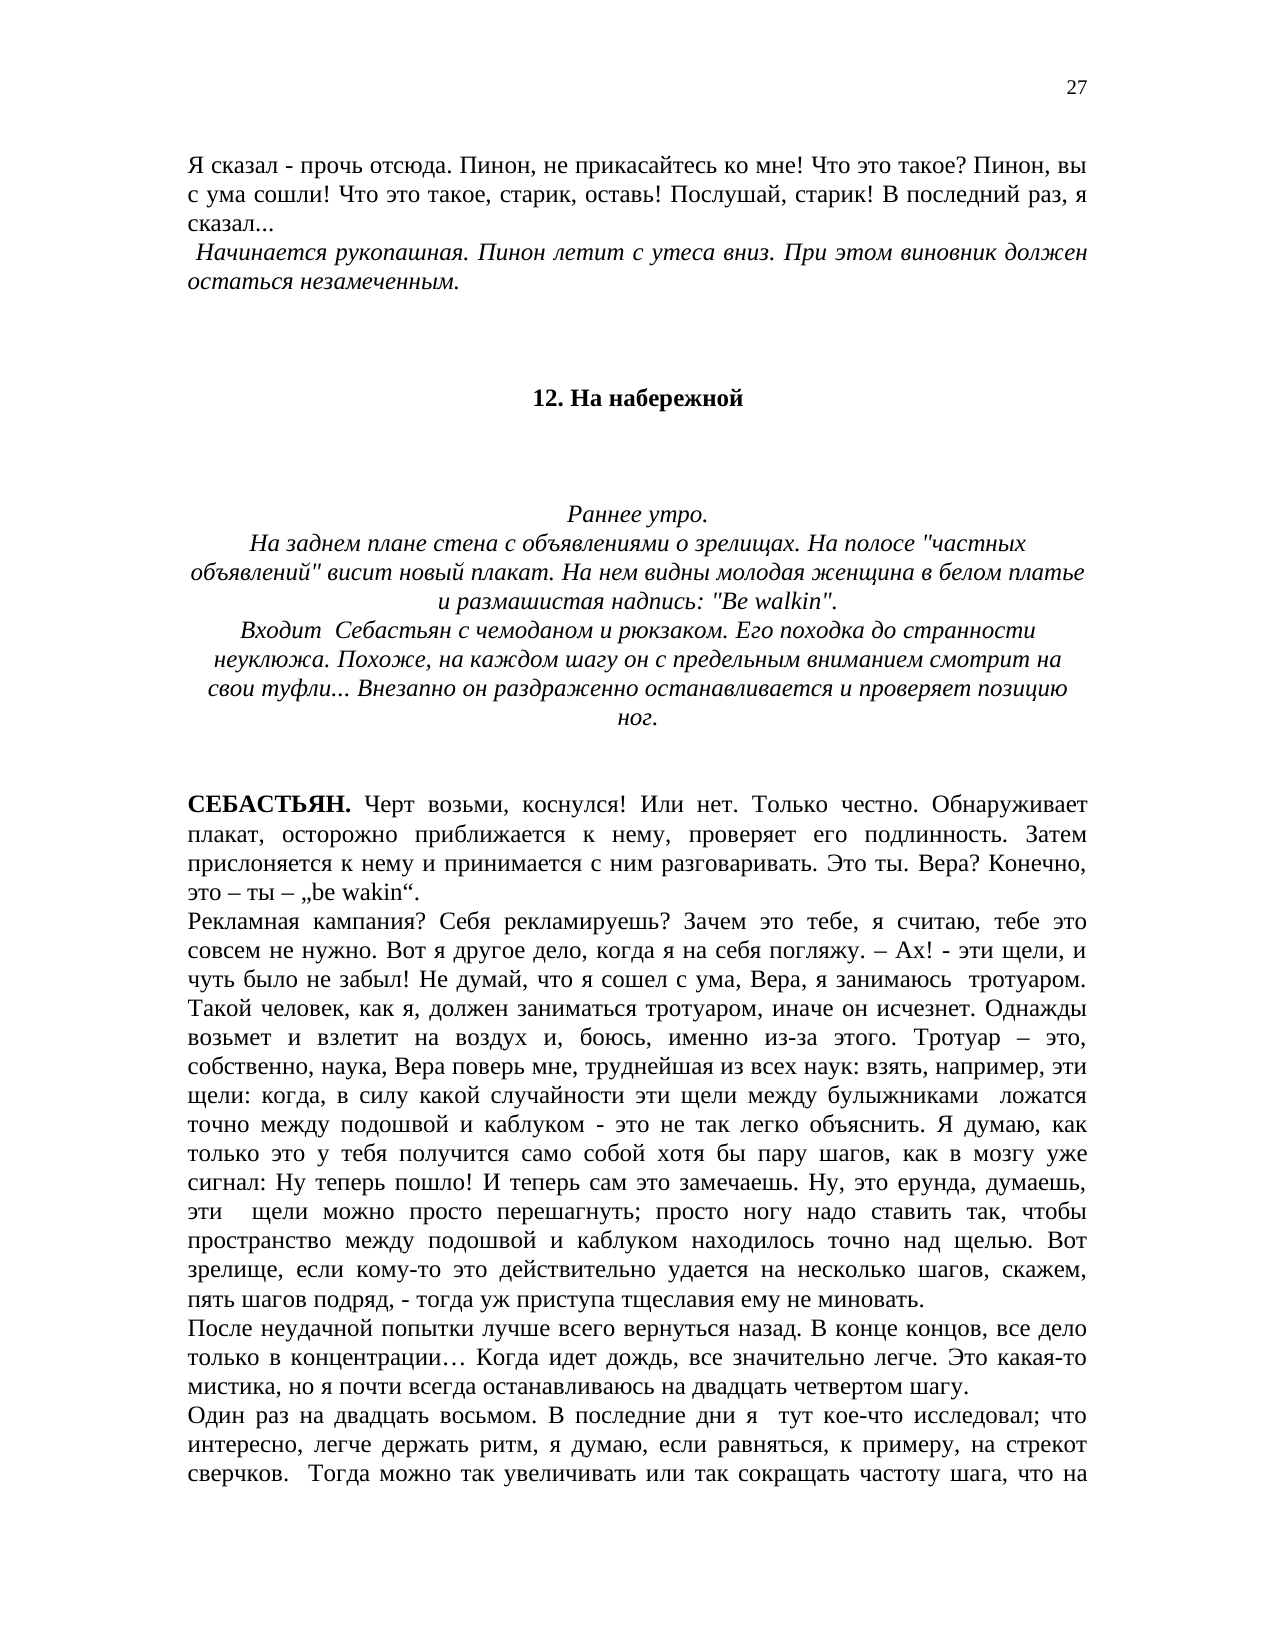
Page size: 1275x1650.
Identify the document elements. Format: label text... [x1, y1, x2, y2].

text СЕБАСТЬЯН. Черт возьми, коснулся! Или нет. Только честно. Обнаруживает плакат, осторожно приближается к нему, проверяет его подлинность. Затем прислоняется к нему и принимается с ним разговаривать. Это ты. Вера? Конечно, это – ты – „be wakin“. [187, 789, 1088, 906]
text Начинается рукопашная. Пинон летит с утеса вниз. При этом виновник должен остаться незамеченным. [187, 237, 1088, 295]
text На заднем плане стена с объявлениями о зрелищах. На полосе "частных объявлений" висит новый плакат. На нем видны молодая женщина в белом платье и размашистая надпись: "Be walkin". [187, 528, 1088, 615]
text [187, 150, 1088, 237]
text После неудачной попытки лучше всего вернуться назад. В конце концов, все дело только в концентрации… Когда идет дождь, все значительно легче. Это какая-то мистика, но я почти всегда останавливаюсь на двадцать четвертом шагу. [187, 1312, 1088, 1400]
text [187, 1400, 1088, 1487]
text Входит Себастьян с чемоданом и рюкзаком. Его походка до странности неуклюжа. Похоже, на каждом шагу он с предельным вниманием смотрит на свои туфли... Внезапно он раздраженно останавливается и проверяет позицию ног. [187, 615, 1088, 731]
text Рекламная кампания? Себя рекламируешь? Зачем это тебе, я считаю, тебе это совсем не нужно. Вот я другое дело, когда я на себя погляжу. – Ax! - эти щели, и чуть было не забыл! Не думай, что я сошел с ума, Вера, я занимаюсь тротуаром. Такой человек, как я, должен заниматься тротуаром, иначе он исчезнет. Однажды возьмет и взлетит на воздух и, боюсь, именно из-за этого. Тротуар – это, собственно, наука, Вера поверь мне, труднейшая из всех наук: взять, например, эти щели: когда, в силу какой случайности эти щели между булыжниками ложатся точно между подошвой и каблуком - это не так легко объяснить. Я думаю, как только это у тебя получится само собой хотя бы пару шагов, как в мозгу уже сигнал: Ну теперь пошло! И теперь сам это замечаешь. Ну, это ерунда, думаешь, эти щели можно просто перешагнуть; просто ногу надо ставить так, чтобы пространство между подошвой и каблуком находилось точно над щелью. Вот зрелище, если кому-то это действительно удается на несколько шагов, скажем, пять шагов подряд, - тогда уж приступа тщеславия ему не миновать. [187, 906, 1088, 1312]
text 12. На набережной [187, 382, 1088, 412]
text Раннее утро. [187, 499, 1088, 528]
